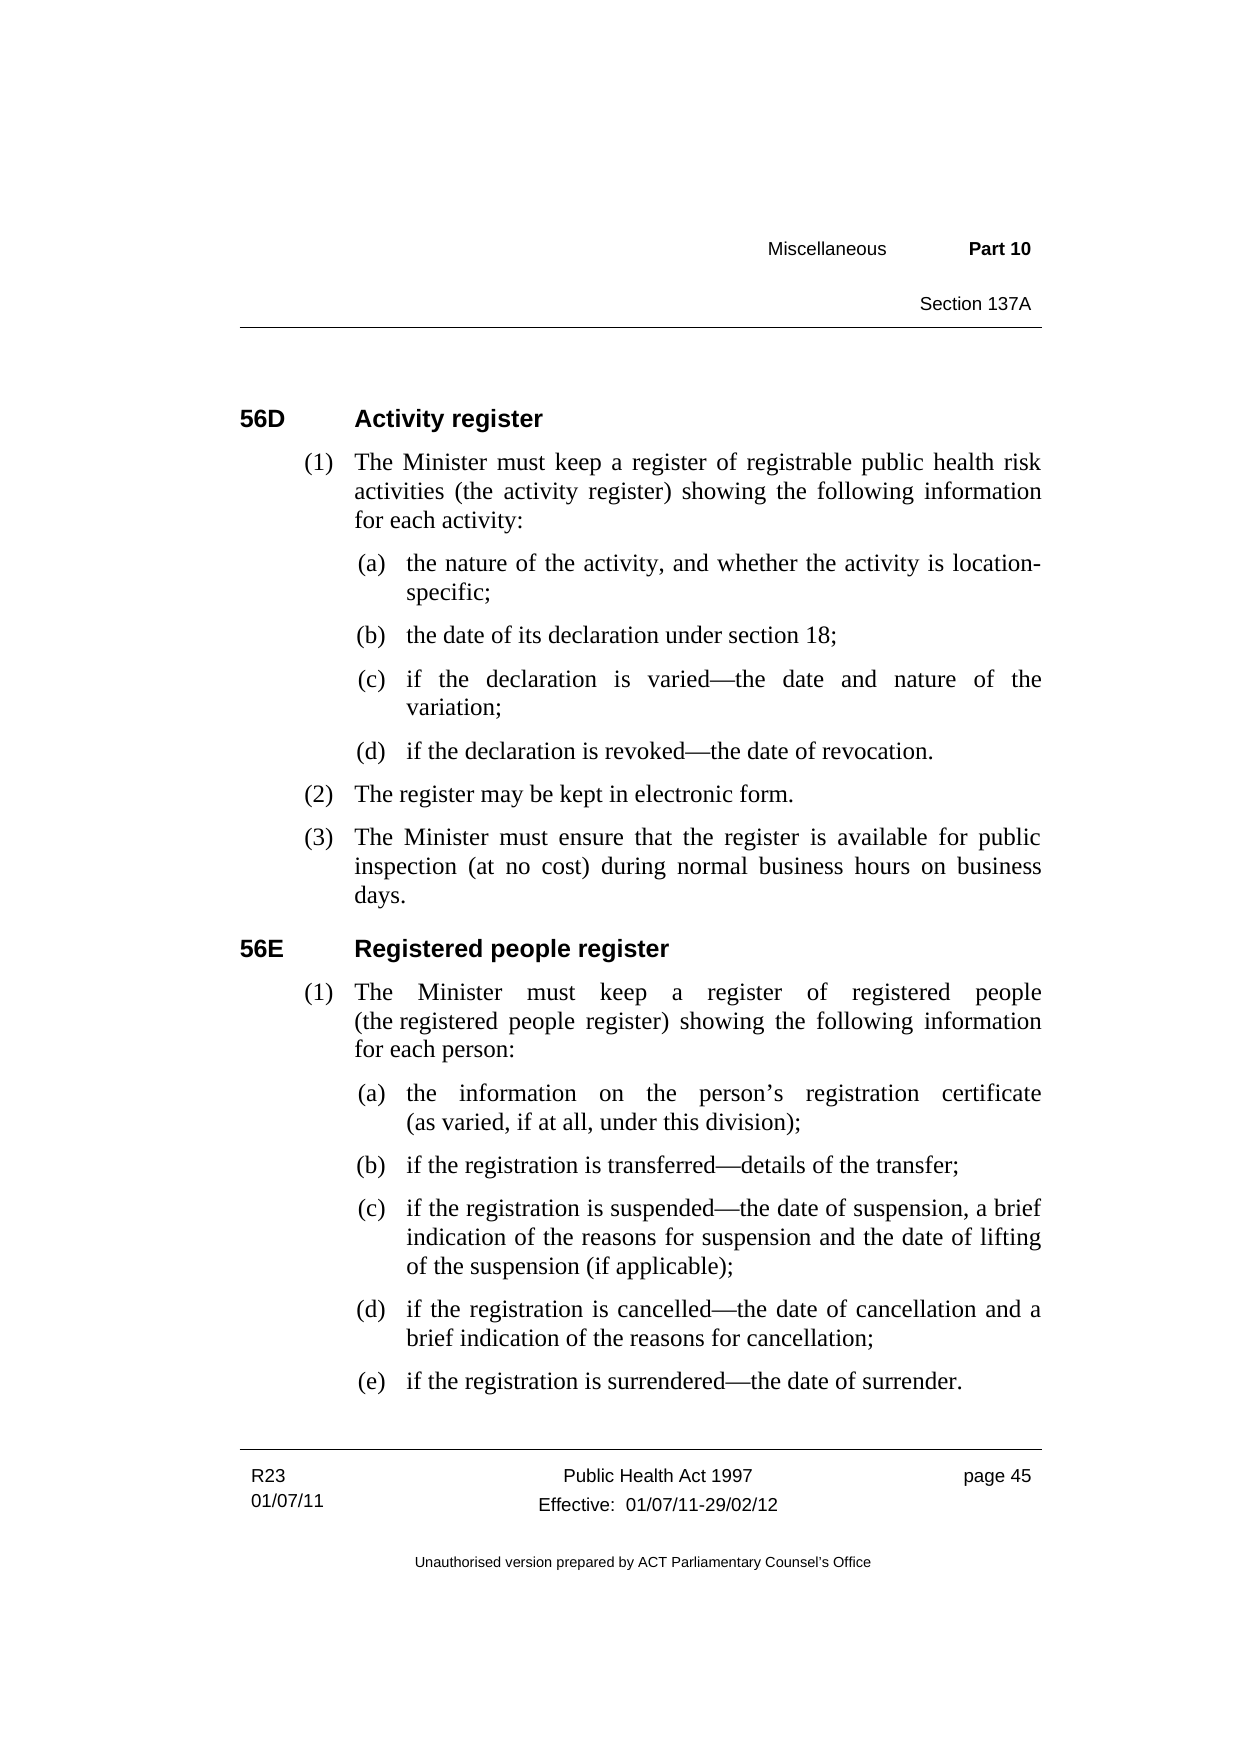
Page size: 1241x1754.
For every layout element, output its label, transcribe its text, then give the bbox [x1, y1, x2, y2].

text (2) The register may be kept in electronic form. [239, 779, 1042, 808]
text (d) if the declaration is revoked—the date of revocation. [239, 736, 1042, 764]
text (b) the date of its declaration under section 18; [239, 620, 1042, 649]
text (1) The Minister must keep a register of registrable public health risk activities (the activity register) showing the following information for each activity: [239, 447, 1042, 534]
text (c) if the registration is suspended—the date of suspension, a brief indication of the reasons for suspension and the date of lifting of the suspension (if applicable); [239, 1193, 1042, 1279]
text (a) the information on the person’s registration certificate (as varied, if at all, under this division); [239, 1078, 1042, 1135]
text (e) if the registration is surrendered—the date of surrender. [239, 1366, 1042, 1395]
text (a) the nature of the activity, and whether the activity is location-specific; [239, 548, 1042, 606]
text 56E Registered people register [239, 934, 1042, 962]
text (b) if the registration is transferred—details of the transfer; [239, 1150, 1042, 1179]
text (3) The Minister must ensure that the register is available for public inspection (at no cost) during normal business hours on business days. [239, 822, 1042, 909]
text (c) if the declaration is varied—the date and nature of the variation; [239, 664, 1042, 721]
text (1) The Minister must keep a register of registered people (the registered people register) showing the following information for each person: [239, 977, 1042, 1063]
text (d) if the registration is cancelled—the date of cancellation and a brief indication of the reasons for cancellation; [239, 1294, 1042, 1352]
text 56D Activity register [239, 404, 1042, 433]
